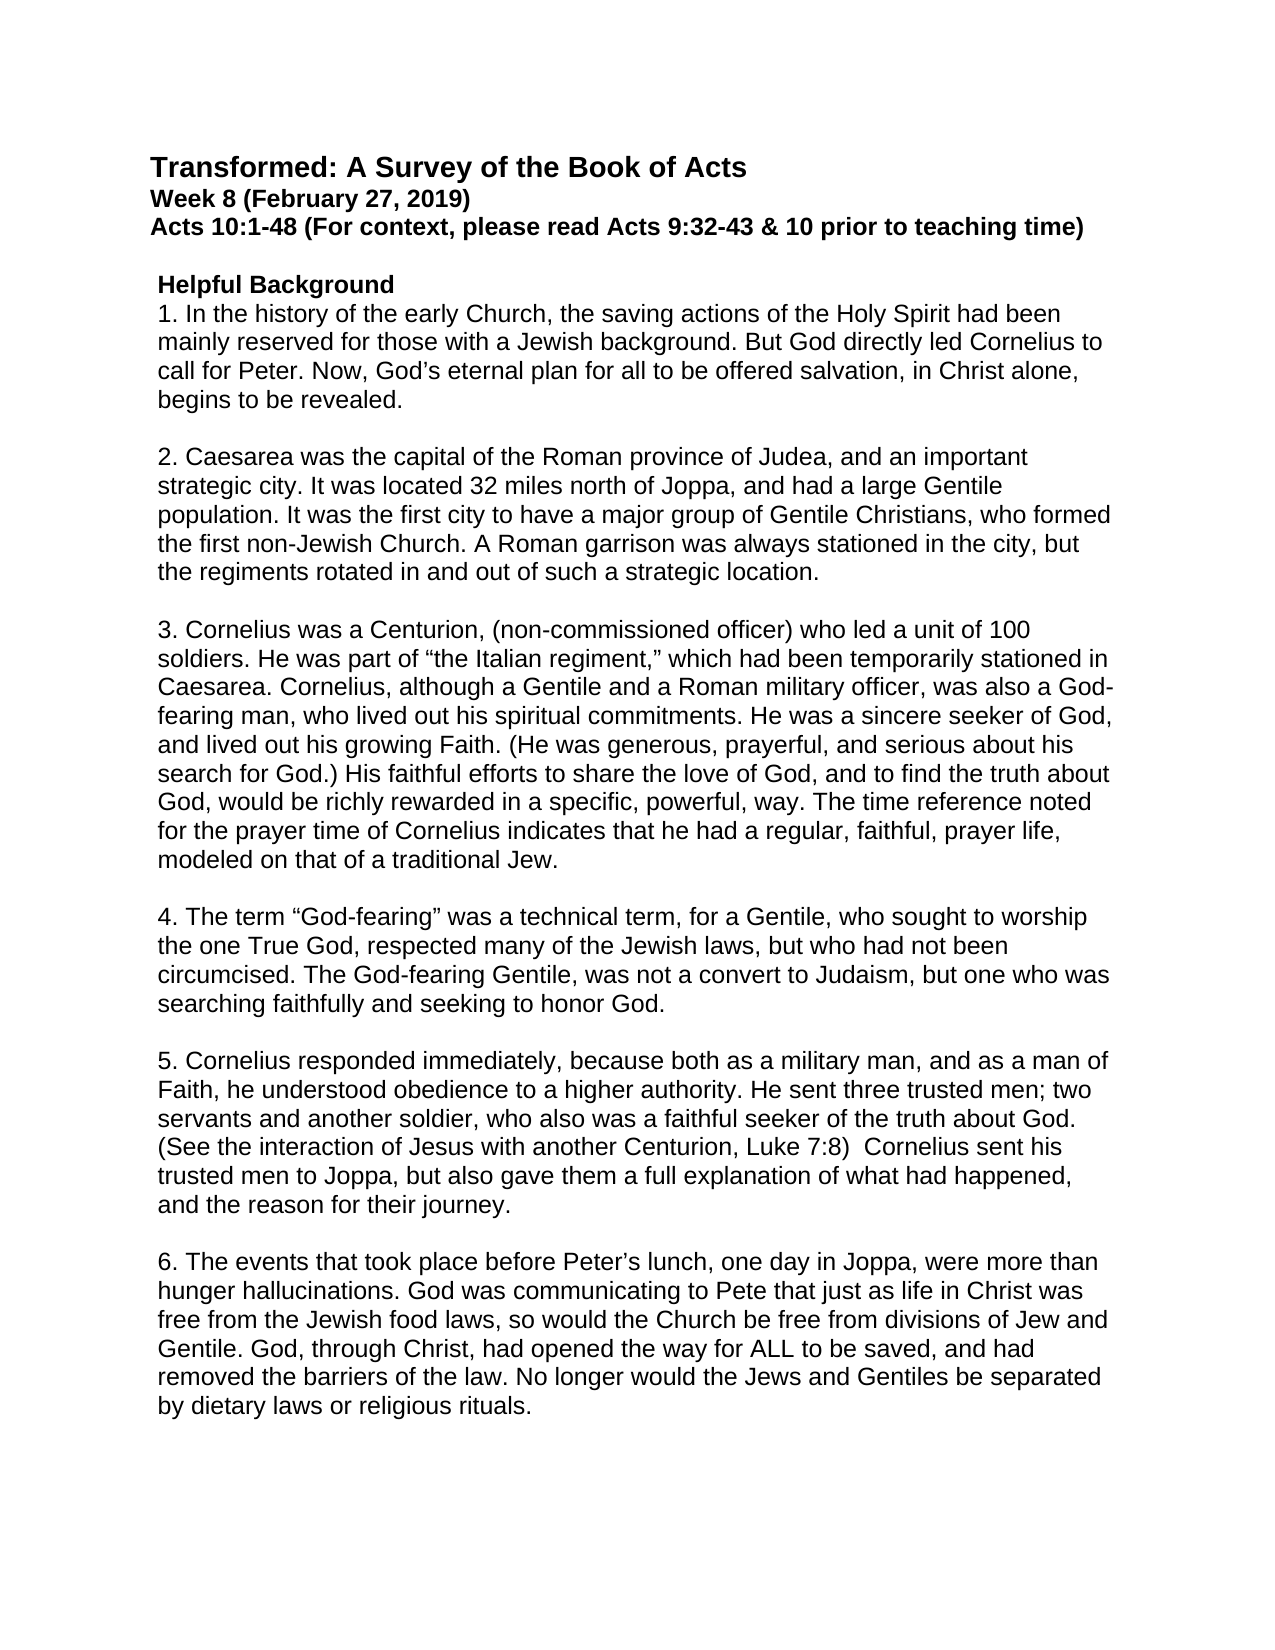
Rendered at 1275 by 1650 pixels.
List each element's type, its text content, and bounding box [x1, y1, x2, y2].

text Week 8 (February 27, 2019) [150, 183, 1125, 212]
text 6. The events that took place before Peter’s lunch, one day in Joppa, were more than hunger hallucinations. God was communicating to Pete that just as life in Christ was free from the Jewish food laws, so would the Church be free from divisions of Jew and Gentile. God, through Christ, had opened the way for ALL to be saved, and had removed the barriers of the law. No longer would the Jews and Gentiles be separated by dietary laws or religious rituals. [157, 1247, 1117, 1420]
text 3. Cornelius was a Centurion, (non-commissioned officer) who led a unit of 100 soldiers. He was part of “the Italian regiment,” which had been temporarily stationed in Caesarea. Cornelius, although a Gentile and a Roman military officer, was also a God-fearing man, who lived out his spiritual commitments. He was a sincere seeker of God, and lived out his growing Faith. (He was generous, prayerful, and serious about his search for God.) His faithful efforts to share the love of God, and to find the truth about God, would be richly rewarded in a specific, powerful, way. The time reference noted for the prayer time of Cornelius indicates that he had a regular, faithful, prayer life, modeled on that of a traditional Jew. [157, 615, 1117, 873]
text 2. Caesarea was the capital of the Roman province of Judea, and an important strategic city. It was located 32 miles north of Joppa, and had a large Gentile population. It was the first city to have a major group of Gentile Christians, who formed the first non-Jewish Church. A Roman garrison was always stationed in the city, but the regiments rotated in and out of such a strategic location. [157, 442, 1117, 586]
text Helpful Background [157, 270, 1117, 298]
text 1. In the history of the early Church, the saving actions of the Holy Spirit had been mainly reserved for those with a Jewish background. But God directly led Cornelius to call for Peter. Now, God’s eternal plan for all to be offered salvation, in Christ alone, begins to be revealed. [157, 298, 1117, 413]
text 4. The term “God-fearing” was a technical term, for a Gentile, who sought to worship the one True God, respected many of the Jewish laws, but who had not been circumcised. The God-fearing Gentile, was not a convert to Judaism, but one who was searching faithfully and seeking to honor God. [157, 902, 1117, 1017]
text Transformed: A Survey of the Book of Acts [150, 150, 1125, 183]
text Acts 10:1-48 (For context, please read Acts 9:32-43 & 10 prior to teaching time) [150, 212, 1125, 241]
text 5. Cornelius responded immediately, because both as a military man, and as a man of Faith, he understood obedience to a higher authority. He sent three trusted men; two servants and another soldier, who also was a faithful seeker of the truth about God. (See the interaction of Jesus with another Centurion, Luke 7:8) Cornelius sent his trusted men to Joppa, but also gave them a full explanation of what had happened, and the reason for their journey. [157, 1046, 1117, 1218]
